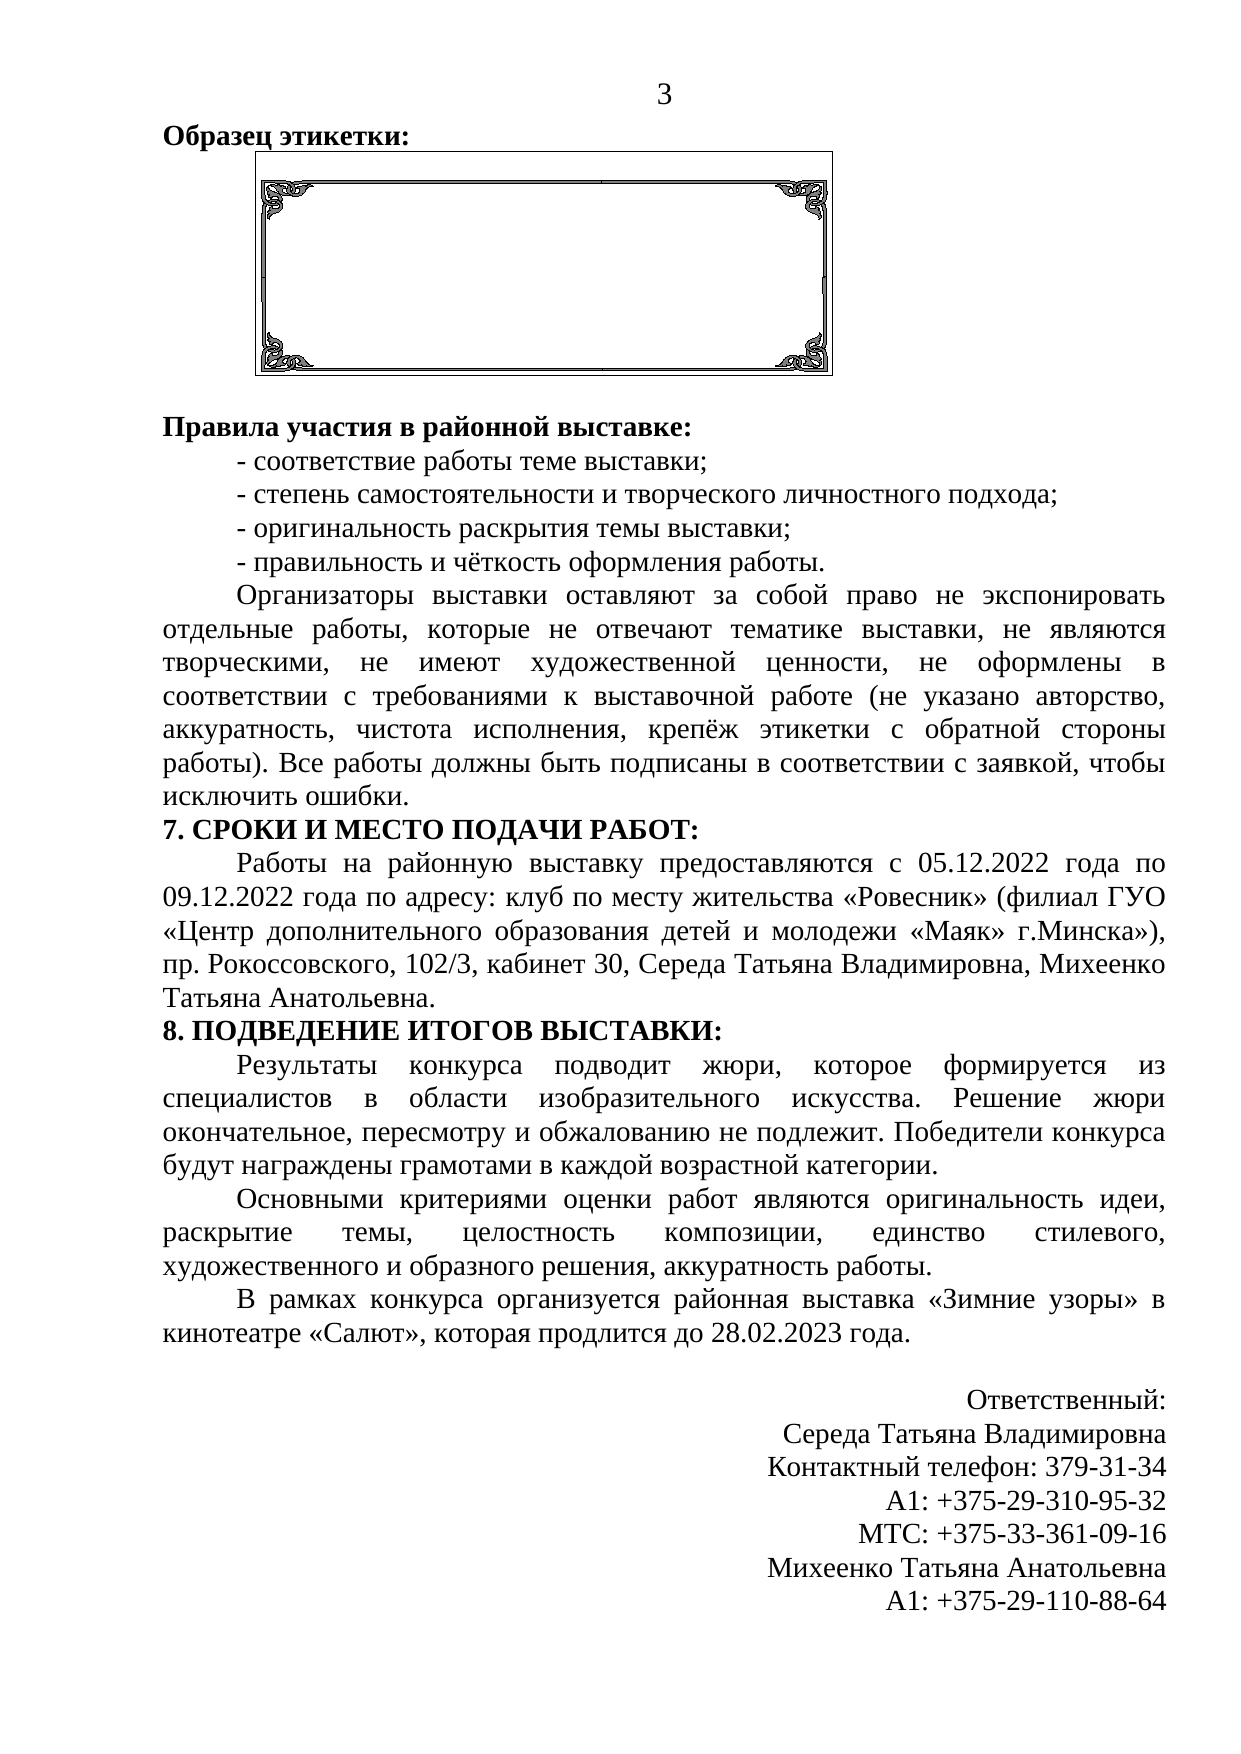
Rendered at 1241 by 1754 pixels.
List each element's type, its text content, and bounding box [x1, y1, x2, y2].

text А1: +375-29-310-95-32 [162, 1483, 1167, 1516]
text Образец этикетки: [162, 118, 1196, 152]
text - оригинальность раскрытия темы выставки; [162, 510, 1196, 544]
text Правила участия в районной выставке: [162, 409, 1196, 443]
text 7. СРОКИ И МЕСТО ПОДАЧИ РАБОТ: [162, 812, 1196, 846]
text - соответствие работы теме выставки; [162, 443, 1196, 477]
text МТС: +375-33-361-09-16 [162, 1516, 1167, 1550]
text Организаторы выставки оставляют за собой право не экспонировать отдельные работы, которые не отвечают тематике выставки, не являются творческими, не имеют художественной ценности, не оформлены в соответствии с требованиями к выставочной работе (не указано авторство, аккуратность, чистота исполнения, крепёж этикетки с обратной стороны работы). Все работы должны быть подписаны в соответствии с заявкой, чтобы исключить ошибки. [162, 577, 1167, 812]
text - степень самостоятельности и творческого личностного подхода; [162, 477, 1196, 510]
text Результаты конкурса подводит жюри, которое формируется из специалистов в области изобразительного искусства. Решение жюри окончательное, пересмотру и обжалованию не подлежит. Победители конкурса будут награждены грамотами в каждой возрастной категории. [162, 1047, 1167, 1181]
text Михеенко Татьяна Анатольевна [162, 1550, 1167, 1583]
text Ответственный: [162, 1382, 1167, 1416]
text - правильность и чёткость оформления работы. [162, 544, 1196, 577]
text 8. ПОДВЕДЕНИЕ ИТОГОВ ВЫСТАВКИ: [162, 1013, 1196, 1047]
text Середа Татьяна Владимировна [162, 1416, 1167, 1449]
text Контактный телефон: 379-31-34 [162, 1449, 1167, 1483]
text Основными критериями оценки работ являются оригинальность идеи, раскрытие темы, целостность композиции, единство стилевого, художественного и образного решения, аккуратность работы. [162, 1181, 1167, 1282]
text А1: +375-29-110-88-64 [162, 1583, 1167, 1617]
text Работы на районную выставку предоставляются с 05.12.2022 года по 09.12.2022 года по адресу: клуб по месту жительства «Ровесник» (филиал ГУО «Центр дополнительного образования детей и молодежи «Маяк» г.Минска»), пр. Рокоссовского, 102/3, кабинет 30, Середа Татьяна Владимировна, Михеенко Татьяна Анатольевна. [162, 846, 1167, 1013]
text В рамках конкурса организуется районная выставка «Зимние узоры» в кинотеатре «Салют», которая продлится до 28.02.2023 года. [162, 1282, 1167, 1349]
